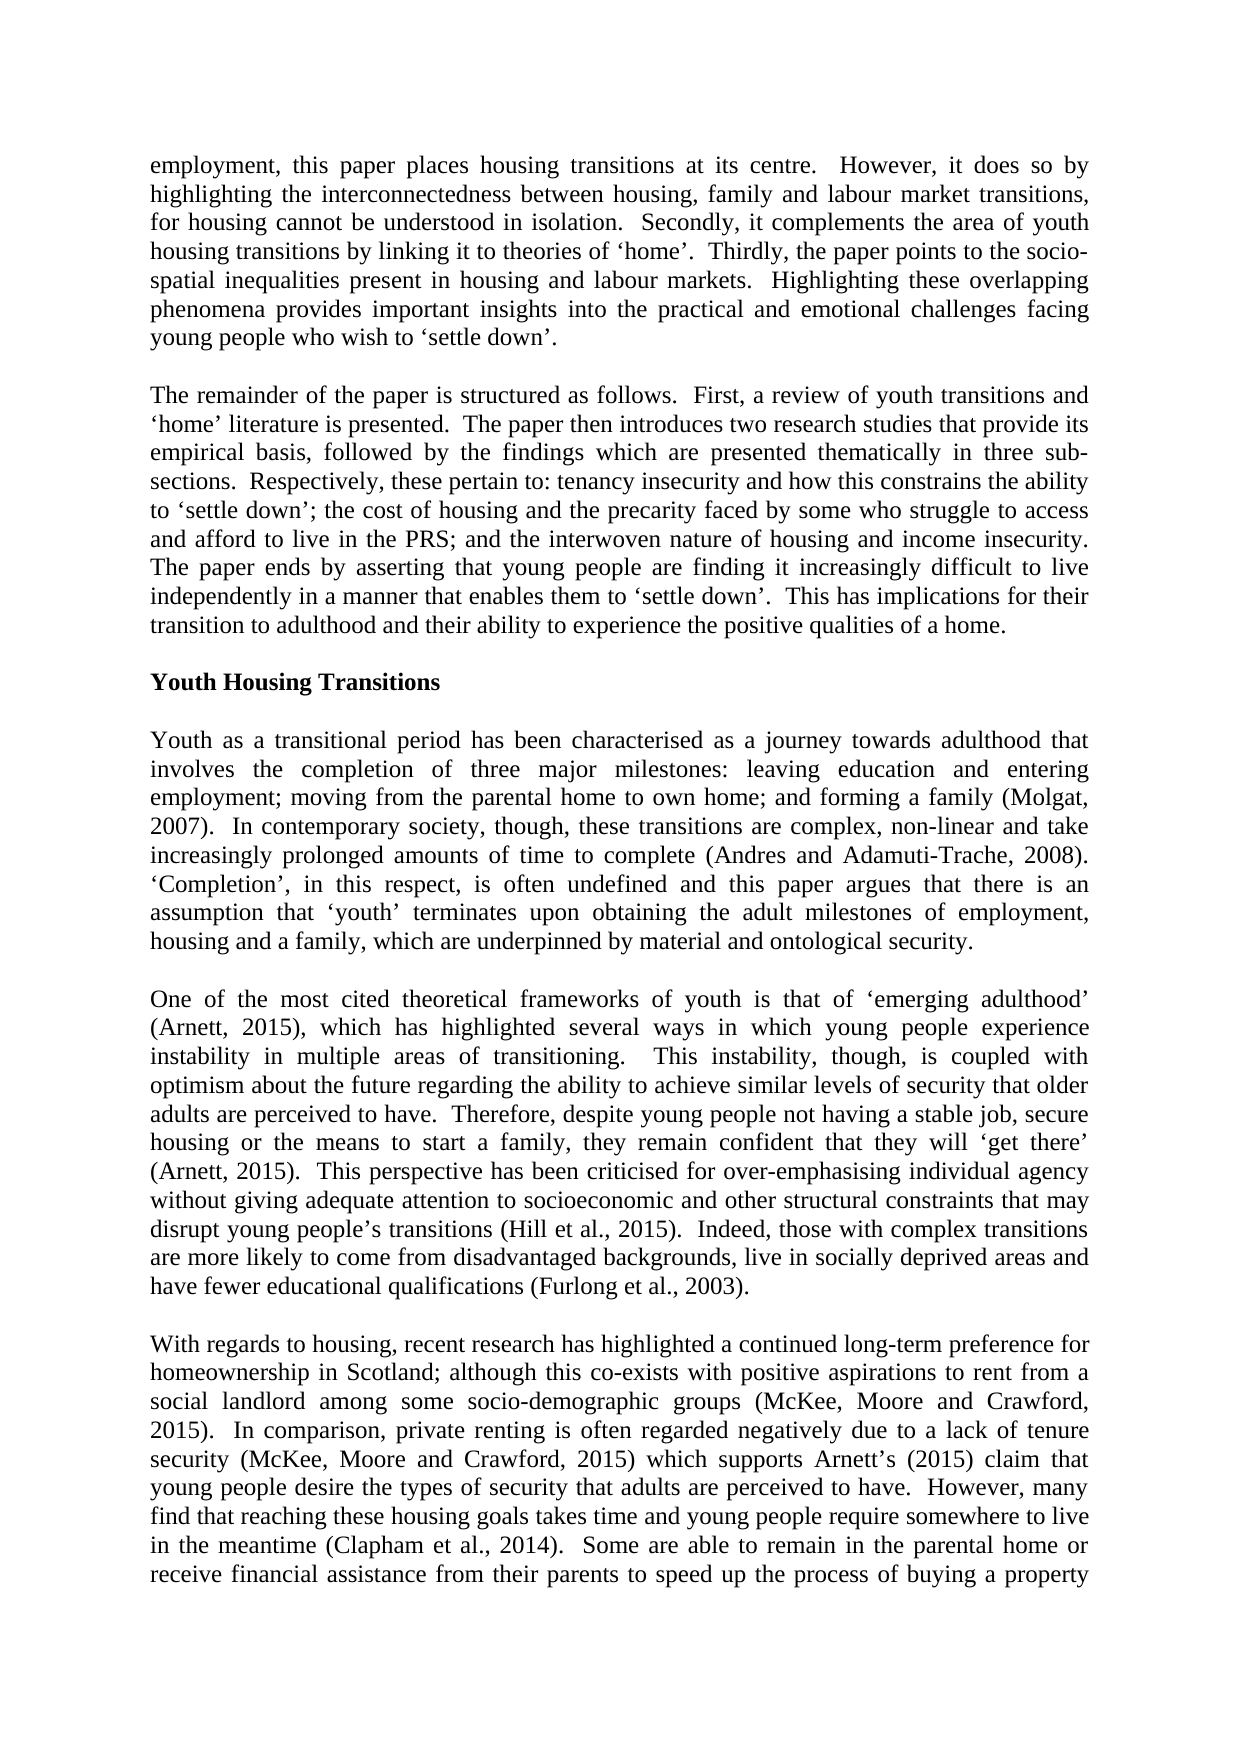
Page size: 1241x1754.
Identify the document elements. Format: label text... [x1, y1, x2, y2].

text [150, 150, 1090, 351]
text Youth Housing Transitions [150, 667, 1090, 696]
text One of the most cited theoretical frameworks of youth is that of ‘emerging adulthood’ (Arnett, 2015), which has highlighted several ways in which young people experience instability in multiple areas of transitioning. This instability, though, is coupled with optimism about the future regarding the ability to achieve similar levels of security that older adults are perceived to have. Therefore, despite young people not having a stable job, secure housing or the means to start a family, they remain confident that they will ‘get there’ (Arnett, 2015). This perspective has been criticised for over-emphasising individual agency without giving adequate attention to socioeconomic and other structural constraints that may disrupt young people’s transitions (Hill et al., 2015). Indeed, those with complex transitions are more likely to come from disadvantaged backgrounds, live in socially deprived areas and have fewer educational qualifications (Furlong et al., 2003). [150, 984, 1090, 1300]
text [150, 1329, 1090, 1587]
text Youth as a transitional period has been characterised as a journey towards adulthood that involves the completion of three major milestones: leaving education and entering employment; moving from the parental home to own home; and forming a family (Molgat, 2007). In contemporary society, though, these transitions are complex, non-linear and take increasingly prolonged amounts of time to complete (Andres and Adamuti-Trache, 2008). ‘Completion’, in this respect, is often undefined and this paper argues that there is an assumption that ‘youth’ terminates upon obtaining the adult milestones of employment, housing and a family, which are underpinned by material and ontological security. [150, 725, 1090, 955]
text The remainder of the paper is structured as follows. First, a review of youth transitions and ‘home’ literature is presented. The paper then introduces two research studies that provide its empirical basis, followed by the findings which are presented thematically in three sub-sections. Respectively, these pertain to: tenancy insecurity and how this constrains the ability to ‘settle down’; the cost of housing and the precarity faced by some who struggle to access and afford to live in the PRS; and the interwoven nature of housing and income insecurity. The paper ends by asserting that young people are finding it increasingly difficult to live independently in a manner that enables them to ‘settle down’. This has implications for their transition to adulthood and their ability to experience the positive qualities of a home. [150, 380, 1090, 639]
